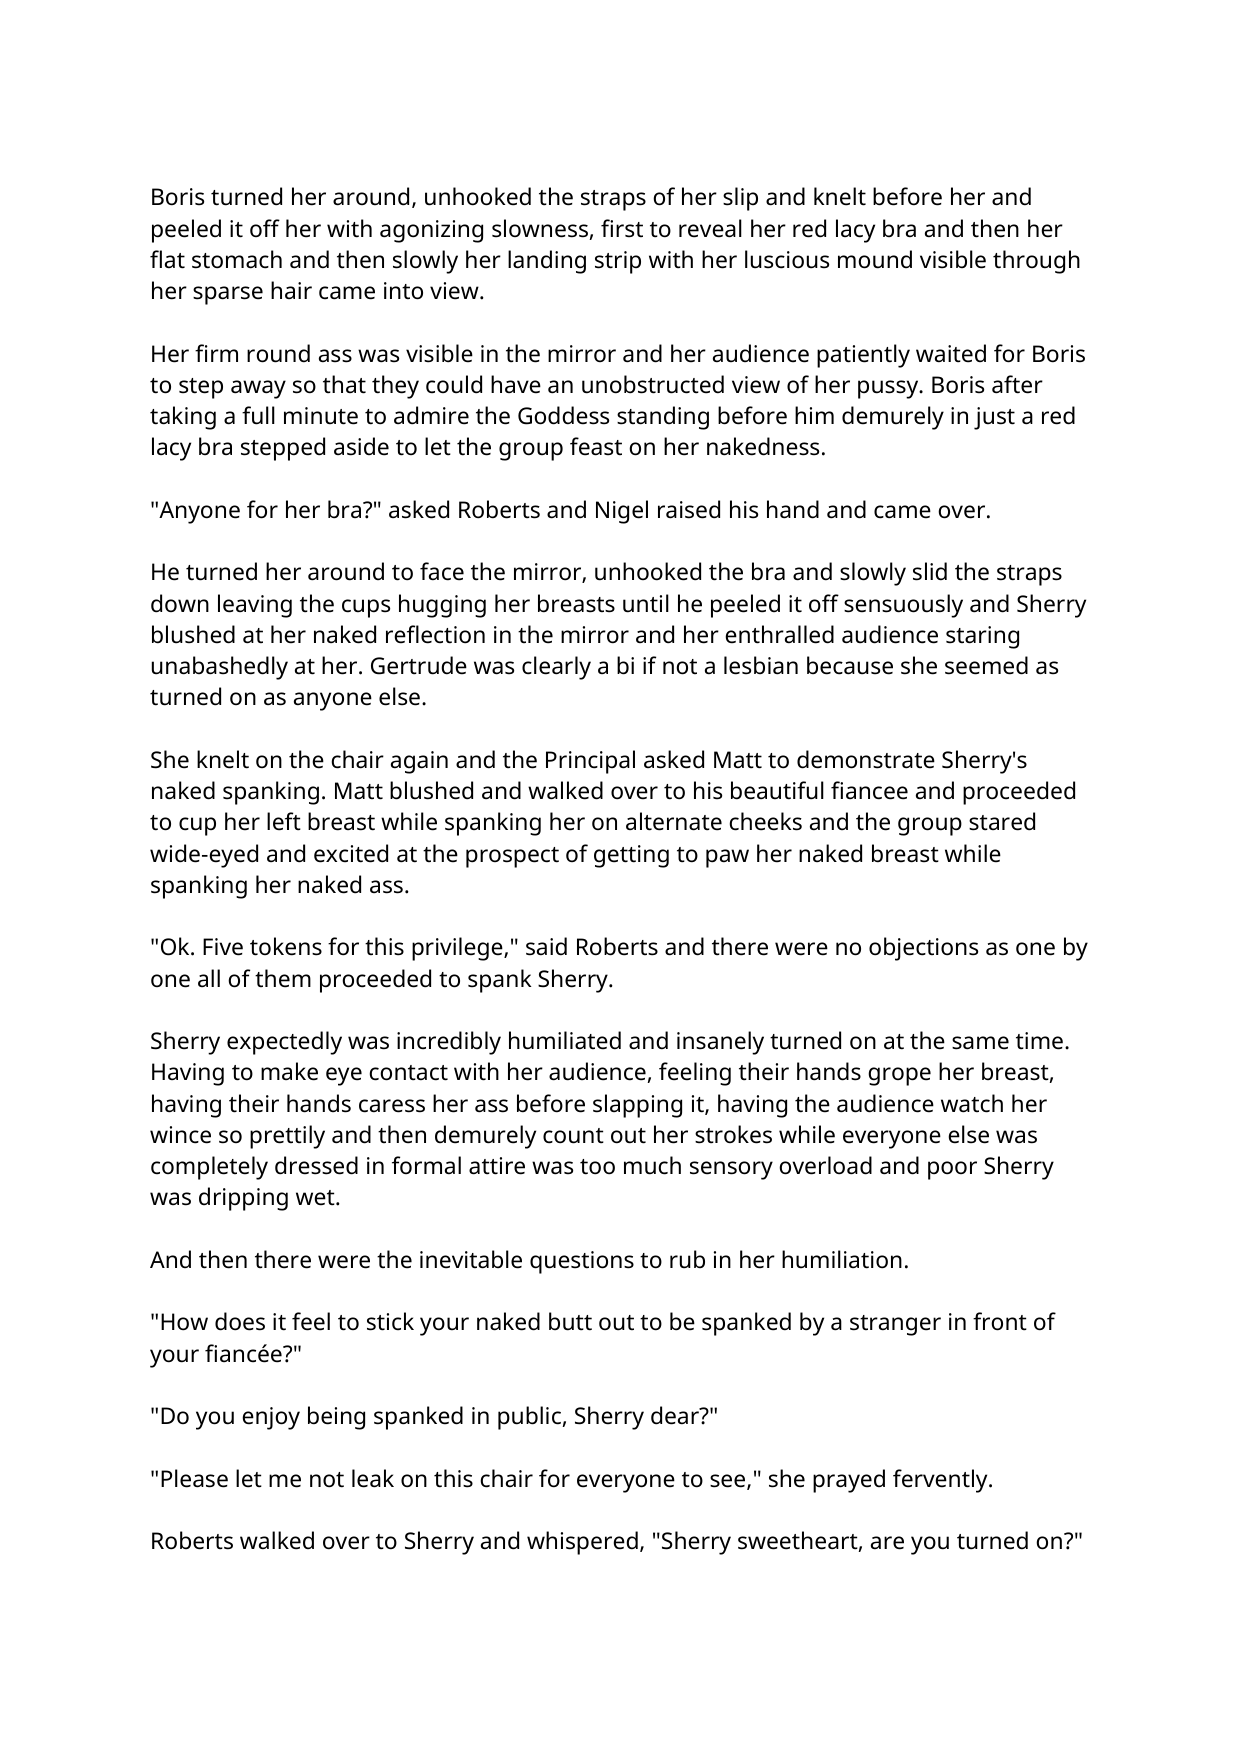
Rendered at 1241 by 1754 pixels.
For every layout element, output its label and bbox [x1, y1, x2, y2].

text [150, 150, 1090, 1587]
